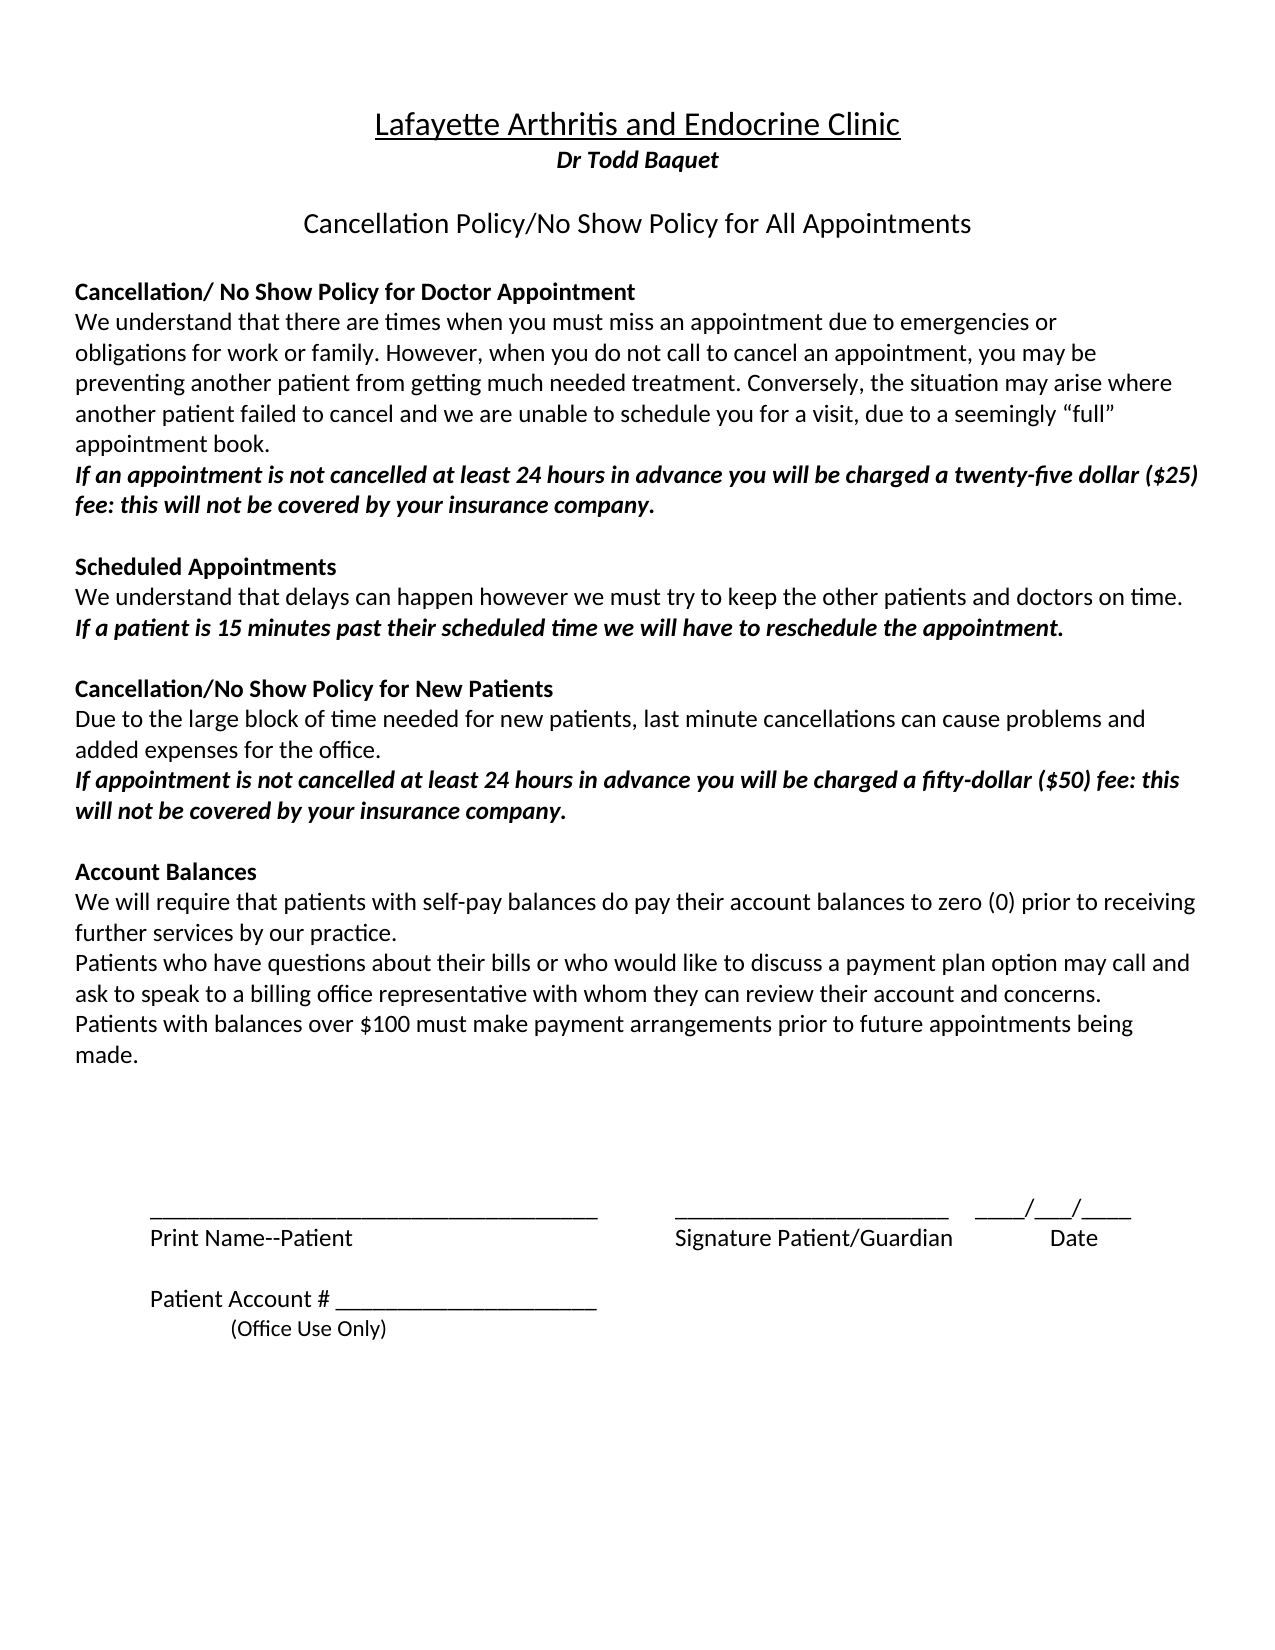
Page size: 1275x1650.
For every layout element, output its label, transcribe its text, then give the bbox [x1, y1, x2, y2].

text Patients with balances over $100 must make payment arrangements prior to future appointments being made. [75, 1008, 1200, 1069]
text We will require that patients with self-pay balances do pay their account balances to zero (0) prior to receiving further services by our practice. [75, 886, 1200, 947]
text Account Balances [75, 856, 1200, 886]
text We understand that there are times when you must miss an appointment due to emergencies or obligations for work or family. However, when you do not call to cancel an appointment, you may be preventing another patient from getting much needed treatment. Conversely, the situation may arise where another patient failed to cancel and we are unable to schedule you for a visit, due to a seemingly “full” appointment book. [75, 307, 1200, 459]
text If an appointment is not cancelled at least 24 hours in advance you will be charged a twenty-five dollar ($25) fee: this will not be covered by your insurance company. [75, 459, 1200, 520]
text Cancellation/ No Show Policy for Doctor Appointment [75, 276, 1200, 307]
text Patients who have questions about their bills or who would like to discuss a payment plan option may call and ask to speak to a billing office representative with whom they can review their account and concerns. [75, 947, 1200, 1008]
text Print Name--Patient Signature Patient/Guardian Date [75, 1222, 1200, 1253]
text ____________________________________ ______________________ ____/___/____ [75, 1192, 1200, 1222]
text Lafayette Arthritis and Endocrine Clinic [75, 103, 1200, 144]
text (Office Use Only) [75, 1314, 1200, 1342]
text Patient Account # _____________________ [75, 1283, 1200, 1314]
text Scheduled Appointments [75, 551, 1200, 581]
text If a patient is 15 minutes past their scheduled time we will have to reschedule the appointment. [75, 612, 1200, 642]
text If appointment is not cancelled at least 24 hours in advance you will be charged a fifty-dollar ($50) fee: this will not be covered by your insurance company. [75, 764, 1200, 825]
text Cancellation/No Show Policy for New Patients [75, 673, 1200, 703]
text Cancellation Policy/No Show Policy for All Appointments [75, 205, 1200, 240]
text Due to the large block of time needed for new patients, last minute cancellations can cause problems and added expenses for the office. [75, 703, 1200, 764]
text Dr Todd Baquet [75, 144, 1200, 174]
text We understand that delays can happen however we must try to keep the other patients and doctors on time. [75, 581, 1200, 612]
